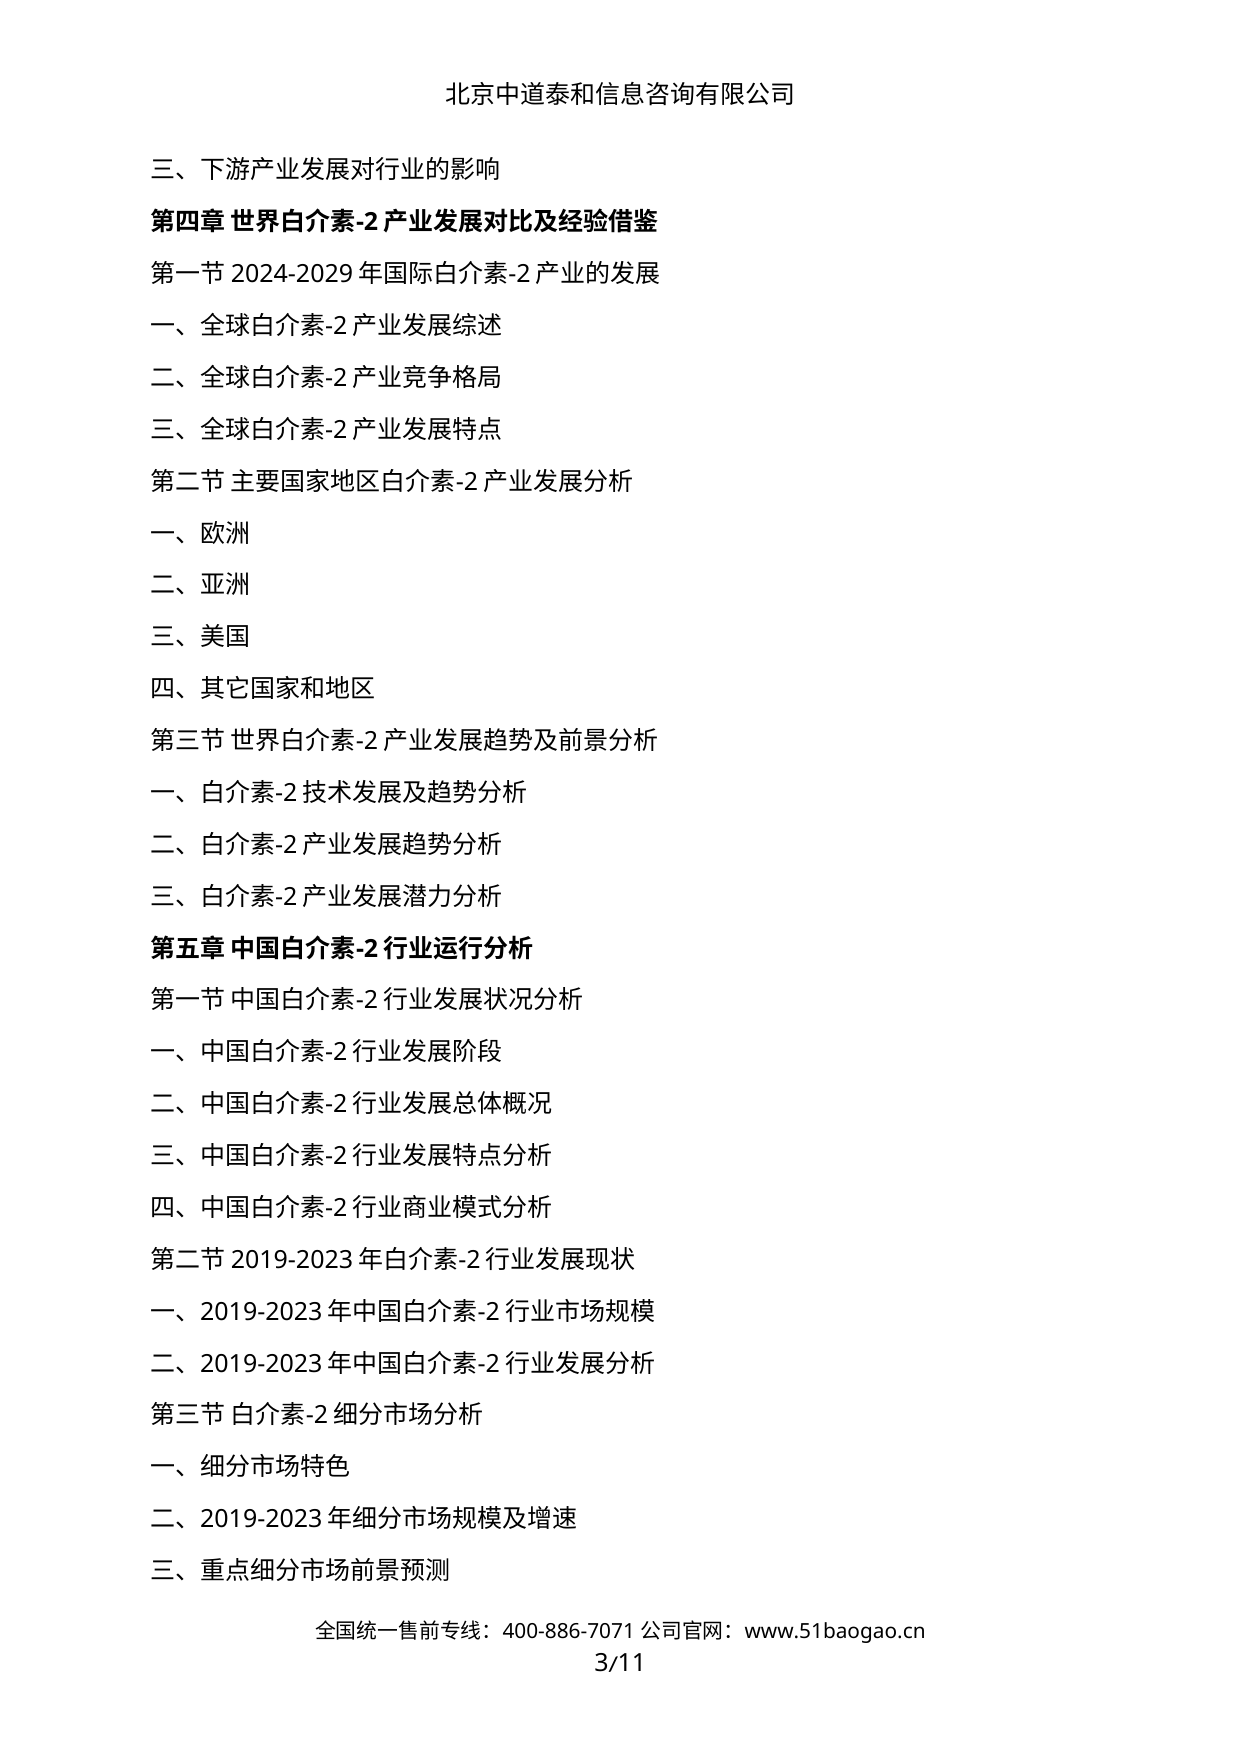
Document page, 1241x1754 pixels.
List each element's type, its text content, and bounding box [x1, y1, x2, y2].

text 二、中国白介素-2行业发展总体概况 [150, 1084, 1090, 1120]
text 第一节 中国白介素-2行业发展状况分析 [150, 980, 1090, 1016]
text 一、细分市场特色 [150, 1447, 1090, 1483]
text 一、2019-2023年中国白介素-2行业市场规模 [150, 1291, 1090, 1327]
text 三、全球白介素-2产业发展特点 [150, 409, 1090, 446]
text 第三节 世界白介素-2产业发展趋势及前景分析 [150, 721, 1090, 757]
text 三、重点细分市场前景预测 [150, 1551, 1090, 1587]
text 一、中国白介素-2行业发展阶段 [150, 1032, 1090, 1068]
text 二、亚洲 [150, 565, 1090, 601]
text 一、全球白介素-2产业发展综述 [150, 306, 1090, 342]
text 二、白介素-2产业发展趋势分析 [150, 824, 1090, 861]
text 三、下游产业发展对行业的影响 [150, 150, 1090, 186]
text 一、欧洲 [150, 513, 1090, 549]
text 第二节 主要国家地区白介素-2产业发展分析 [150, 461, 1090, 497]
text 三、美国 [150, 617, 1090, 653]
text 第三节 白介素-2细分市场分析 [150, 1395, 1090, 1431]
text 四、其它国家和地区 [150, 669, 1090, 705]
text 第二节 2019-2023年白介素-2行业发展现状 [150, 1239, 1090, 1276]
text 第一节 2024-2029年国际白介素-2产业的发展 [150, 254, 1090, 290]
text 第四章 世界白介素-2产业发展对比及经验借鉴 [150, 202, 1090, 238]
text 三、白介素-2产业发展潜力分析 [150, 876, 1090, 912]
text 二、2019-2023年细分市场规模及增速 [150, 1499, 1090, 1535]
text 二、2019-2023年中国白介素-2行业发展分析 [150, 1343, 1090, 1379]
text 第五章 中国白介素-2行业运行分析 [150, 928, 1090, 964]
text 四、中国白介素-2行业商业模式分析 [150, 1187, 1090, 1224]
text 三、中国白介素-2行业发展特点分析 [150, 1136, 1090, 1172]
text 一、白介素-2技术发展及趋势分析 [150, 772, 1090, 809]
text 二、全球白介素-2产业竞争格局 [150, 357, 1090, 394]
